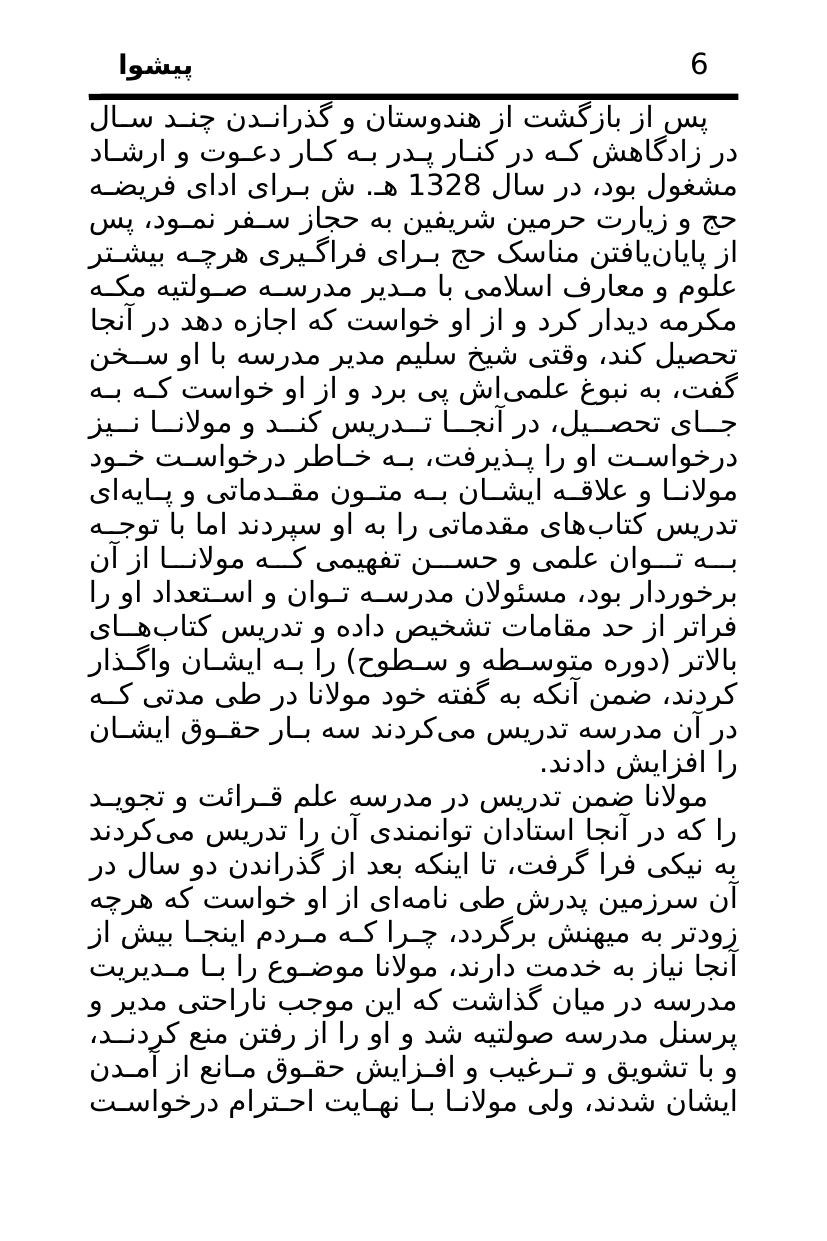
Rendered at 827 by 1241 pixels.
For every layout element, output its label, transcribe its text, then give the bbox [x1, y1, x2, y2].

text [89, 779, 738, 1119]
text پس از بازگشت از هندوستان و گذراندن چند سال در زادگاهش که در کنار پدر به کار دعوت و ارشاد مشغول بود، در سال 1328 هـ. ش برای ادای فریضه حج و زیارت حرمین شریفین به حجاز سفر نمود، پس از پایان‌یافتن مناسک حج برای فراگیری هرچه بیشتر علوم و معارف اسلامی با مدیر مدرسه صولتیه مکه مکرمه دیدار کرد و از او خواست که اجازه دهد در آنجا تحصیل کند، وقتی شیخ سلیم مدیر مدرسه با او سخن گفت، به نبوغ علمی‌اش پی برد و از او خواست که به جای تحصیل، در آنجا تدریس کند و مولانا نیز درخواست او را پذیرفت، به خاطر درخواست خود مولانا و علاقه ایشان به متون مقدماتی و پایه‌ای تدریس کتاب‌های مقدماتی را به او سپردند اما با توجه به توان علمی و حسن تفهیمی که مولانا از آن برخوردار بود، مسئولان مدرسه توان و استعداد او را فراتر از حد مقامات تشخیص داده و تدریس کتاب‌های بالاتر (دوره متوسطه و سطوح) را به ایشان واگذار کردند، ضمن آنکه به گفته خود مولانا در طی مدتی که در آن مدرسه تدریس می‌کردند سه بار حقوق ایشان را افزایش دادند. [89, 100, 738, 779]
